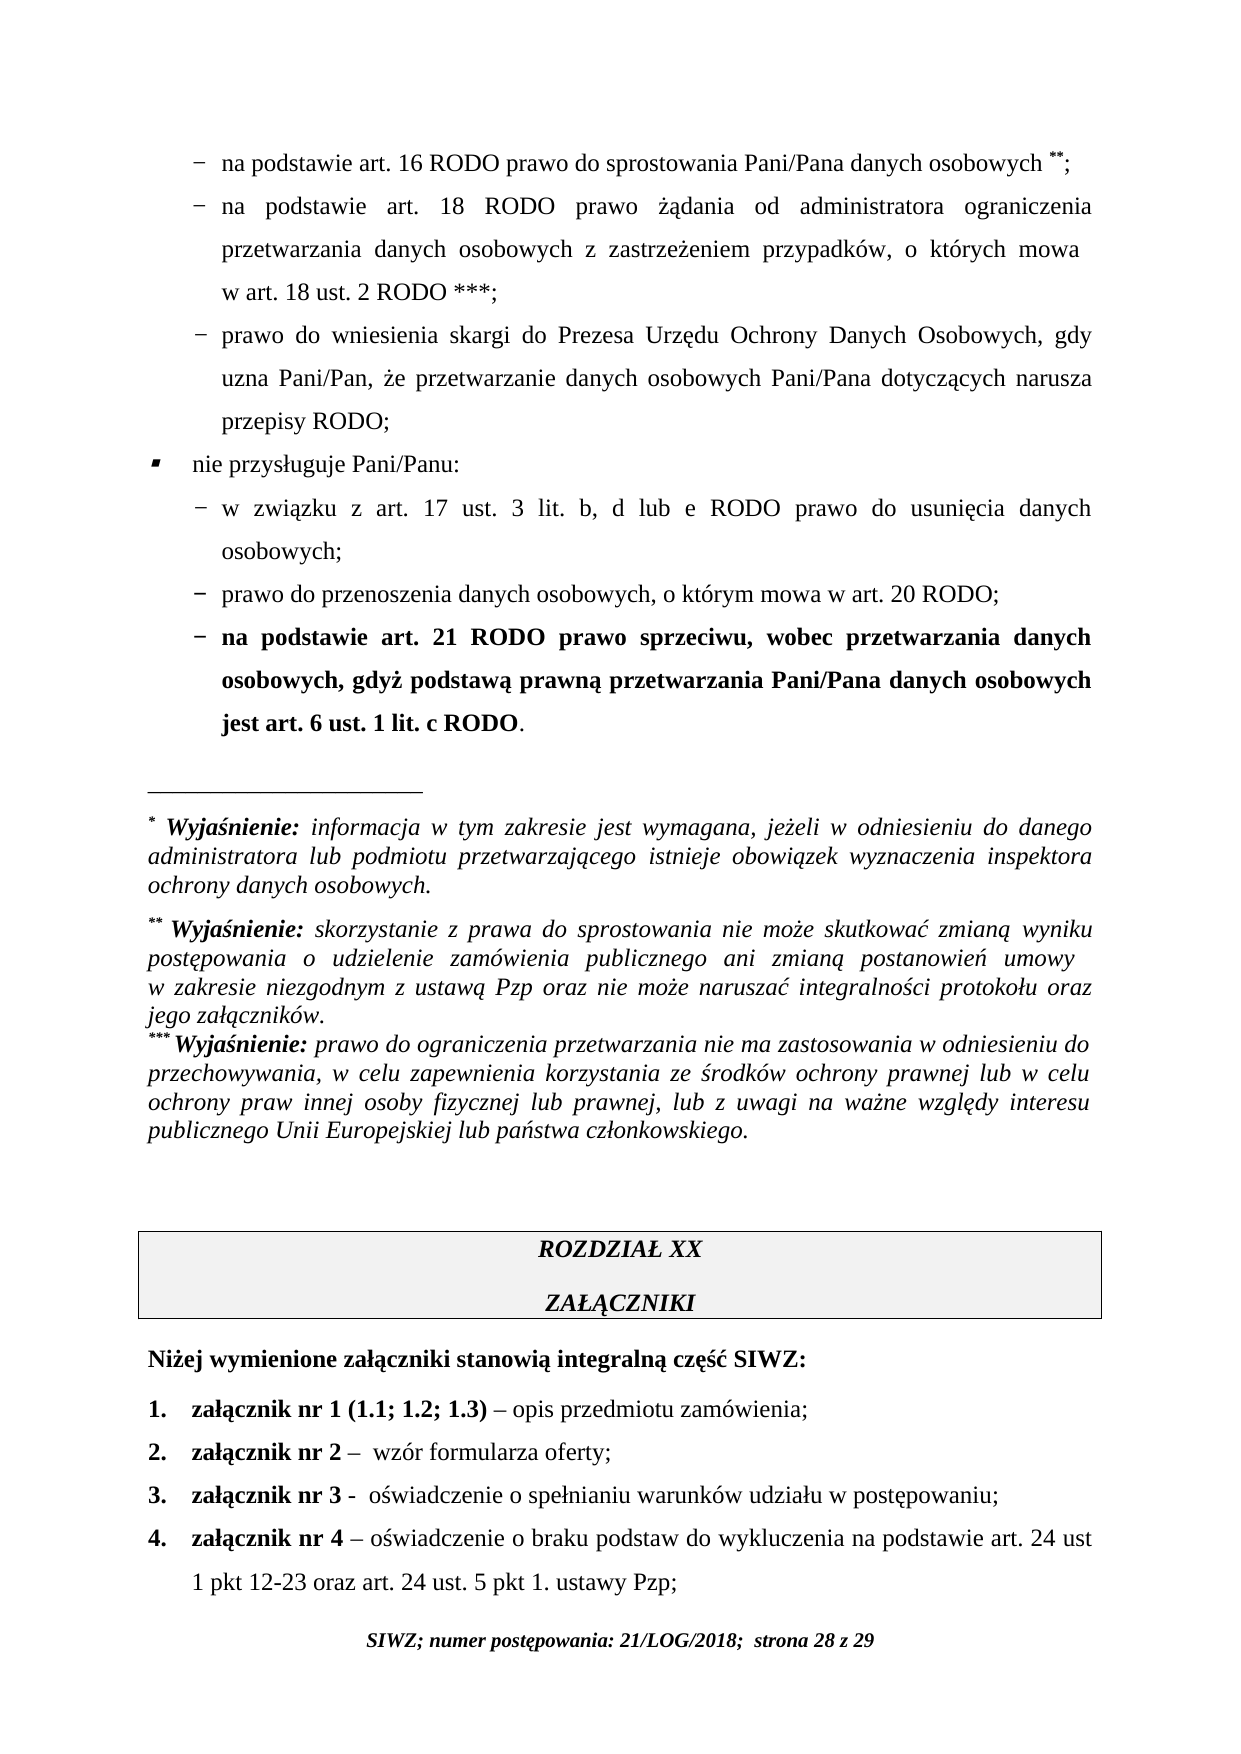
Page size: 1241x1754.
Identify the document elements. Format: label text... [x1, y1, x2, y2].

list załącznik nr 2 – wzór formularza oferty; [148, 1437, 1093, 1466]
text *** Wyjaśnienie: prawo do ograniczenia przetwarzania nie ma zastosowania w odniesieniu do przechowywania, w celu zapewnienia korzystania ze środków ochrony prawnej lub w celu ochrony praw innej osoby fizycznej lub prawnej, lub z uwagi na ważne względy interesu publicznego Unii Europejskiej lub państwa członkowskiego. [148, 1029, 1091, 1144]
list nie przysługuje Pani/Panu: [148, 449, 1093, 478]
text Rozdział XX [139, 1232, 1101, 1262]
list na podstawie art. 16 RODO prawo do sprostowania Pani/Pana danych osobowych **; [192, 148, 1093, 176]
text Niżej wymienione załączniki stanowią integralną część SIWZ: [148, 1344, 1093, 1373]
list załącznik nr 3 - oświadczenie o spełnianiu warunków udziału w postępowaniu; [148, 1480, 1093, 1509]
list prawo do wniesienia skargi do Prezesa Urzędu Ochrony Danych Osobowych, gdy uzna Pani/Pan, że przetwarzanie danych osobowych Pani/Pana dotyczących narusza przepisy RODO; [192, 320, 1093, 435]
text ZAŁĄCZNIKI [139, 1284, 1101, 1318]
list na podstawie art. 21 RODO prawo sprzeciwu, wobec przetwarzania danych osobowych, gdyż podstawą prawną przetwarzania Pani/Pana danych osobowych jest art. 6 ust. 1 lit. c RODO. [192, 622, 1093, 737]
text ______________________ [148, 767, 1093, 796]
list załącznik nr 4 – oświadczenie o braku podstaw do wykluczenia na podstawie art. 24 ust 1 pkt 12-23 oraz art. 24 ust. 5 pkt 1. ustawy Pzp; [148, 1523, 1093, 1595]
list na podstawie art. 18 RODO prawo żądania od administratora ograniczenia przetwarzania danych osobowych z zastrzeżeniem przypadków, o których mowa w art. 18 ust. 2 RODO ***; [192, 191, 1093, 306]
list prawo do przenoszenia danych osobowych, o którym mowa w art. 20 RODO; [192, 579, 1093, 608]
list załącznik nr 1 (1.1; 1.2; 1.3) – opis przedmiotu zamówienia; [148, 1394, 1093, 1423]
list w związku z art. 17 ust. 3 lit. b, d lub e RODO prawo do usunięcia danych osobowych; [192, 493, 1093, 564]
text * Wyjaśnienie: informacja w tym zakresie jest wymagana, jeżeli w odniesieniu do danego administratora lub podmiotu przetwarzającego istnieje obowiązek wyznaczenia inspektora ochrony danych osobowych. [148, 812, 1093, 899]
list ** Wyjaśnienie: skorzystanie z prawa do sprostowania nie może skutkować zmianą wyniku postępowania o udzielenie zamówienia publicznego ani zmianą postanowień umowy w zakresie niezgodnym z ustawą Pzp oraz nie może naruszać integralności protokołu oraz jego załączników. [148, 914, 1093, 1029]
